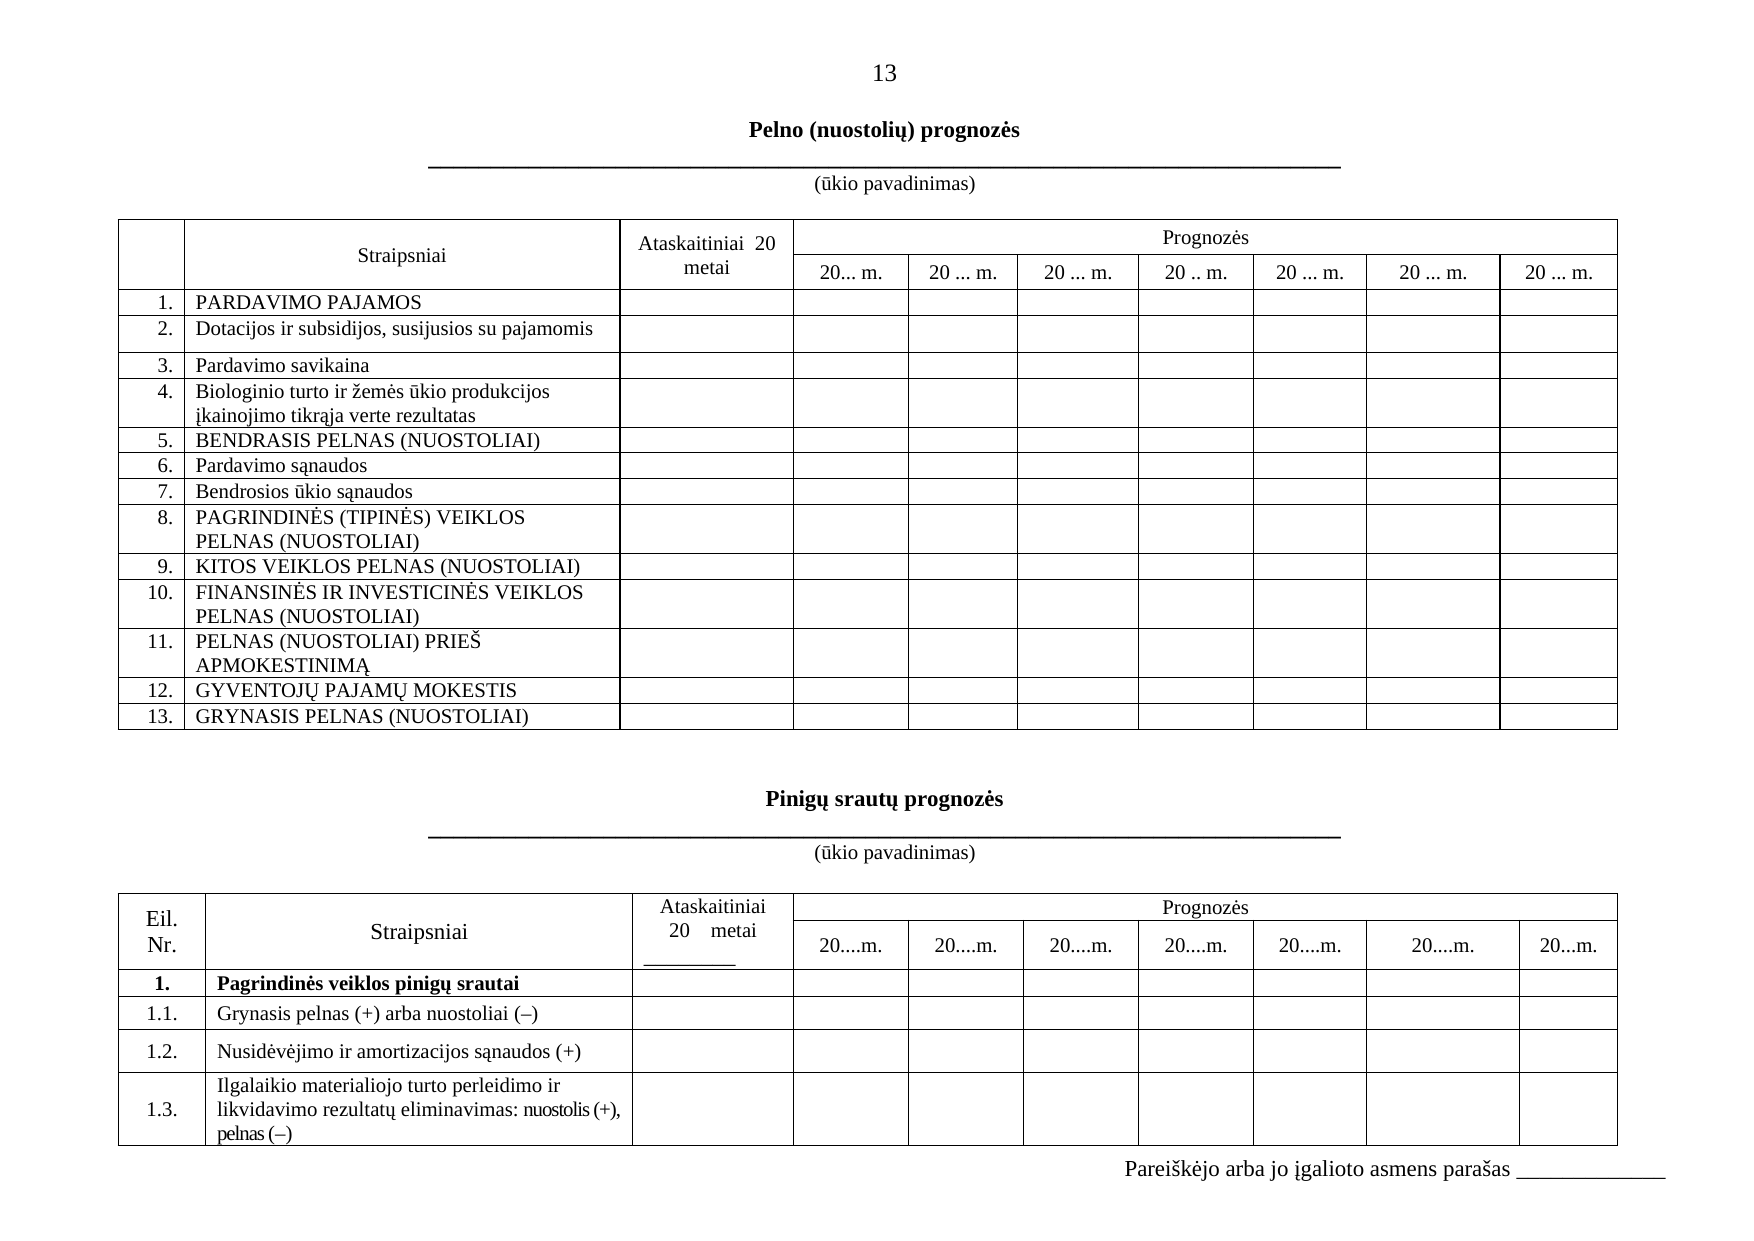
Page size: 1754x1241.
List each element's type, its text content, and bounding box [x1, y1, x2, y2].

table_cell Pardavimo savikaina [185, 353, 619, 378]
table_header Prognozės [794, 220, 1617, 254]
table_cell [1018, 290, 1138, 315]
table_cell [794, 379, 908, 427]
table_cell 20....m. [1139, 921, 1253, 969]
table_cell 20....m. [1367, 921, 1519, 969]
table_header [119, 220, 184, 289]
table_cell [1501, 629, 1617, 677]
table_cell [794, 1030, 908, 1072]
table_cell [1018, 580, 1138, 628]
table_cell [1501, 678, 1617, 703]
table_cell [621, 678, 793, 703]
table_cell 2. [119, 316, 184, 352]
table_cell [1367, 353, 1499, 378]
table_cell [1501, 316, 1617, 352]
table_cell FINANSINĖS IR INVESTICINĖS VEIKLOS PELNAS (NUOSTOLIAI) [185, 580, 619, 628]
table_cell [1254, 704, 1366, 729]
table_cell [1367, 453, 1499, 478]
table_header Eil. Nr. [119, 894, 205, 969]
text Pinigų srautų prognozės [103, 785, 1665, 812]
table_cell [1018, 453, 1138, 478]
table_cell [1254, 353, 1366, 378]
table_header Straipsniai [185, 220, 619, 289]
table_cell 13. [119, 704, 184, 729]
table_cell Grynasis pelnas (+) arba nuostoliai (–) [206, 997, 632, 1029]
table_cell [909, 997, 1023, 1029]
table_cell Bendrosios ūkio sąnaudos [185, 479, 619, 504]
table_cell [909, 629, 1017, 677]
text Pelno (nuostolių) prognozės [103, 116, 1665, 142]
table_cell [1501, 379, 1617, 427]
table_cell PELNAS (NUOSTOLIAI) PRIEŠ APMOKESTINIMĄ [185, 629, 619, 677]
table_cell [1254, 997, 1366, 1029]
table_cell [1018, 316, 1138, 352]
table_cell [1024, 1073, 1138, 1145]
table_cell [1018, 704, 1138, 729]
table_cell [1367, 290, 1499, 315]
table_cell [1254, 290, 1366, 315]
table_cell [1254, 678, 1366, 703]
table_cell [909, 580, 1017, 628]
table_cell [794, 554, 908, 579]
table_cell [1139, 997, 1253, 1029]
table_cell [1139, 1030, 1253, 1072]
table_cell [909, 316, 1017, 352]
table_cell 8. [119, 505, 184, 553]
table_cell [794, 353, 908, 378]
table_cell [1139, 629, 1253, 677]
table_cell [1139, 1073, 1253, 1145]
table_cell 20... m. [794, 255, 908, 289]
table_cell [1367, 580, 1499, 628]
table_cell [1024, 997, 1138, 1029]
table_cell [794, 997, 908, 1029]
table_cell [1139, 505, 1253, 553]
table_cell 1.3. [119, 1073, 205, 1145]
table_cell [1367, 479, 1499, 504]
table_cell [621, 629, 793, 677]
table_cell [1254, 316, 1366, 352]
table_header Ataskaitiniai 20 metai ________ [633, 894, 793, 969]
table_cell [1367, 428, 1499, 452]
table_cell [794, 704, 908, 729]
table_cell [633, 970, 793, 996]
table_cell Biologinio turto ir žemės ūkio produkcijos įkainojimo tikrąja verte rezultatas [185, 379, 619, 427]
table_cell 7. [119, 479, 184, 504]
table_cell [1501, 479, 1617, 504]
table_cell [1139, 316, 1253, 352]
table_cell [1501, 554, 1617, 579]
table_cell [1018, 629, 1138, 677]
table_cell [1139, 290, 1253, 315]
table_cell [794, 580, 908, 628]
table_cell [794, 479, 908, 504]
table_cell [909, 704, 1017, 729]
table_cell BENDRASIS PELNAS (NUOSTOLIAI) [185, 428, 619, 452]
table_cell 20....m. [1254, 921, 1366, 969]
table_cell 20....m. [1024, 921, 1138, 969]
table_cell [1367, 997, 1519, 1029]
table_cell [794, 453, 908, 478]
table_cell [621, 379, 793, 427]
table_cell Dotacijos ir subsidijos, susijusios su pajamomis [185, 316, 619, 352]
table_cell [1367, 629, 1499, 677]
table_cell [621, 353, 793, 378]
table_header Prognozės [794, 894, 1617, 919]
table_cell [1254, 1030, 1366, 1072]
table_header Straipsniai [206, 894, 632, 969]
table_cell [909, 970, 1023, 996]
table_cell Nusidėvėjimo ir amortizacijos sąnaudos (+) [206, 1030, 632, 1072]
table_cell [633, 1030, 793, 1072]
table_cell [1501, 428, 1617, 452]
table_cell KITOS VEIKLOS PELNAS (NUOSTOLIAI) [185, 554, 619, 579]
table_cell [1520, 1030, 1617, 1072]
table_cell [1367, 554, 1499, 579]
table_cell [909, 505, 1017, 553]
table_cell [794, 1073, 908, 1145]
table_cell [1018, 554, 1138, 579]
table_cell PARDAVIMO PAJAMOS [185, 290, 619, 315]
table_cell [621, 453, 793, 478]
table_cell [621, 428, 793, 452]
table_cell [1254, 1073, 1366, 1145]
table_cell 12. [119, 678, 184, 703]
table_cell 1.2. [119, 1030, 205, 1072]
table_cell Pardavimo sąnaudos [185, 453, 619, 478]
table_cell [1367, 379, 1499, 427]
table_cell 20 ... m. [1254, 255, 1366, 289]
table_cell [1367, 316, 1499, 352]
table_cell [1254, 970, 1366, 996]
text (ūkio pavadinimas) [103, 840, 1665, 864]
table_cell [909, 678, 1017, 703]
table_cell 20....m. [909, 921, 1023, 969]
table_cell [1501, 704, 1617, 729]
table_cell [1139, 678, 1253, 703]
table_cell [794, 290, 908, 315]
table_cell [794, 629, 908, 677]
table_cell [1024, 1030, 1138, 1072]
table_cell [794, 678, 908, 703]
table_cell [633, 1073, 793, 1145]
table_cell 6. [119, 453, 184, 478]
table_cell [1018, 479, 1138, 504]
table_cell 3. [119, 353, 184, 378]
text (ūkio pavadinimas) [103, 171, 1665, 195]
table_cell 11. [119, 629, 184, 677]
table_cell [621, 580, 793, 628]
table_cell [1367, 704, 1499, 729]
table_cell [794, 970, 908, 996]
table_cell 9. [119, 554, 184, 579]
table_cell [1254, 629, 1366, 677]
table_cell [633, 997, 793, 1029]
table_cell 20....m. [794, 921, 908, 969]
table_cell 4. [119, 379, 184, 427]
table_cell 1. [119, 970, 205, 996]
table_cell [1520, 997, 1617, 1029]
text _________________________________________________________________________ [103, 812, 1665, 840]
table_cell [1024, 970, 1138, 996]
table_cell 20 .. m. [1139, 255, 1253, 289]
table_cell [1254, 554, 1366, 579]
table_cell [1018, 505, 1138, 553]
table_header Ataskaitiniai 20 metai [621, 220, 793, 289]
table_cell [1501, 580, 1617, 628]
table_cell [909, 479, 1017, 504]
table_cell [794, 428, 908, 452]
table_cell [1018, 678, 1138, 703]
table_cell [1018, 428, 1138, 452]
table_cell [1520, 970, 1617, 996]
table_cell [909, 453, 1017, 478]
table_cell [909, 554, 1017, 579]
table_cell [909, 1073, 1023, 1145]
table_cell [1139, 704, 1253, 729]
table_cell [1139, 479, 1253, 504]
table_cell Ilgalaikio materialiojo turto perleidimo ir likvidavimo rezultatų eliminavimas: nuostolis (+), pelnas (–) [206, 1073, 632, 1145]
table_cell [909, 353, 1017, 378]
table_cell Pagrindinės veiklos pinigų srautai [206, 970, 632, 996]
table_cell [1139, 453, 1253, 478]
table_cell 1. [119, 290, 184, 315]
table_cell [1254, 428, 1366, 452]
table_cell [1367, 505, 1499, 553]
table_cell [1367, 970, 1519, 996]
table_cell [1501, 453, 1617, 478]
table_cell PAGRINDINĖS (TIPINĖS) VEIKLOS PELNAS (NUOSTOLIAI) [185, 505, 619, 553]
table_cell 20 ... m. [1018, 255, 1138, 289]
table_cell 10. [119, 580, 184, 628]
table_cell [621, 554, 793, 579]
table_cell [909, 290, 1017, 315]
table_cell [621, 316, 793, 352]
table_cell [1254, 379, 1366, 427]
table_cell [1367, 678, 1499, 703]
table_cell [621, 290, 793, 315]
table_cell [1139, 970, 1253, 996]
table_cell [1139, 379, 1253, 427]
table_cell [1501, 505, 1617, 553]
table_cell 5. [119, 428, 184, 452]
table_cell 20...m. [1520, 921, 1617, 969]
table_cell [1139, 428, 1253, 452]
table_cell [909, 379, 1017, 427]
table_cell [621, 479, 793, 504]
table_cell [794, 505, 908, 553]
table_cell [1139, 554, 1253, 579]
table_cell [1501, 290, 1617, 315]
table_cell [1520, 1073, 1617, 1145]
table_cell [1501, 353, 1617, 378]
text _________________________________________________________________________ [103, 142, 1665, 171]
table_cell 20 ... m. [1367, 255, 1499, 289]
table_cell GRYNASIS PELNAS (NUOSTOLIAI) [185, 704, 619, 729]
table_cell [1139, 580, 1253, 628]
table_cell [909, 428, 1017, 452]
table_cell [1018, 379, 1138, 427]
table_cell 1.1. [119, 997, 205, 1029]
table_cell [621, 505, 793, 553]
table_cell [1139, 353, 1253, 378]
table_cell [621, 704, 793, 729]
table_cell [1367, 1073, 1519, 1145]
table_cell [909, 1030, 1023, 1072]
table_cell [794, 316, 908, 352]
table_cell [1254, 453, 1366, 478]
table_cell [1367, 1030, 1519, 1072]
table_cell [1254, 479, 1366, 504]
table_cell [1018, 353, 1138, 378]
table_cell [1254, 505, 1366, 553]
table_cell [1254, 580, 1366, 628]
table_cell GYVENTOJŲ PAJAMŲ MOKESTIS [185, 678, 619, 703]
table_cell 20 ... m. [909, 255, 1017, 289]
table_cell 20 ... m. [1501, 255, 1617, 289]
